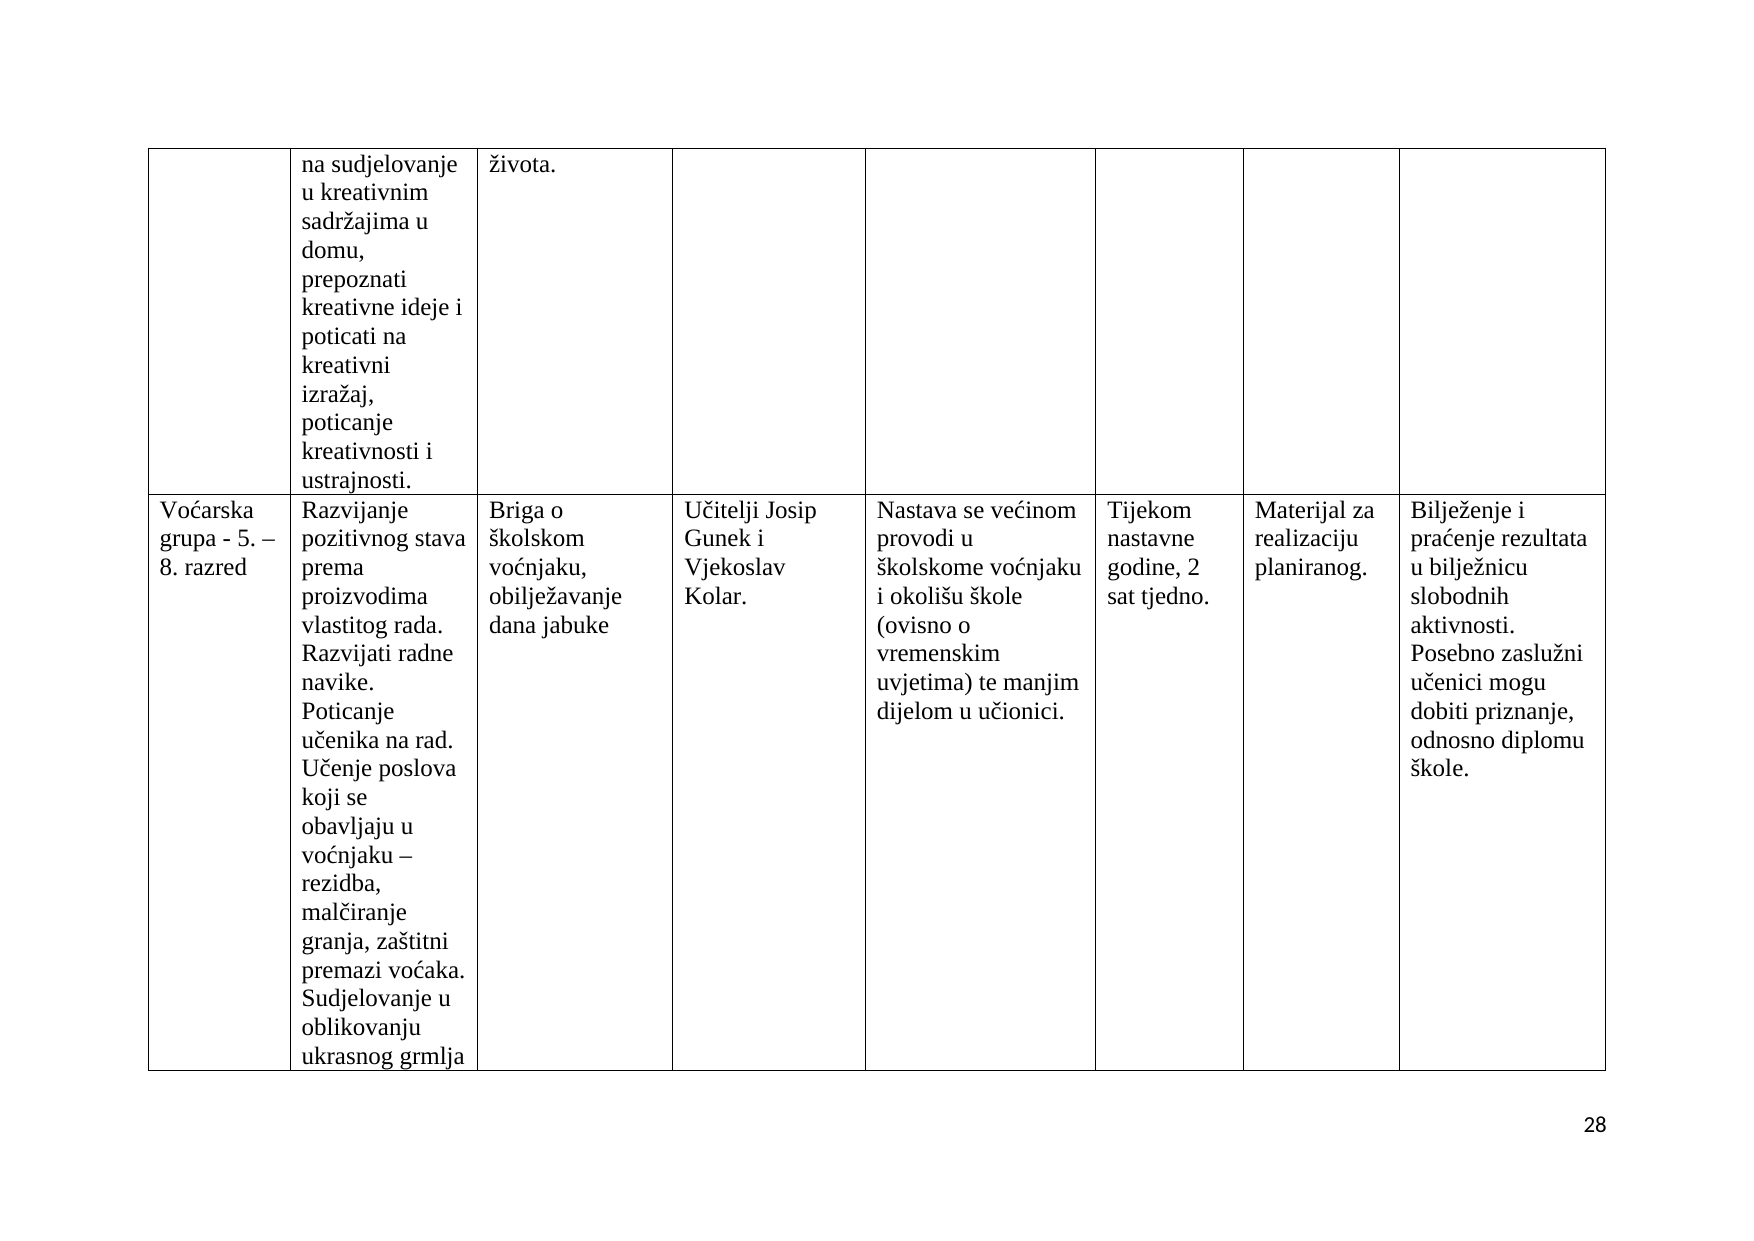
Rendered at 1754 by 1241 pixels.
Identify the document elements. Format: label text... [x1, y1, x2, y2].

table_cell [1400, 149, 1605, 494]
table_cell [1400, 495, 1605, 1070]
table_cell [866, 149, 1095, 494]
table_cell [149, 495, 290, 1070]
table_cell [478, 495, 672, 1070]
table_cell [1096, 149, 1243, 494]
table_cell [1244, 149, 1399, 494]
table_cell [673, 149, 865, 494]
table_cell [673, 495, 865, 1070]
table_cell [866, 495, 1095, 1070]
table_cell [291, 149, 477, 494]
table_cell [478, 149, 672, 494]
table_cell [149, 149, 290, 494]
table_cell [1244, 495, 1399, 1070]
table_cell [1096, 495, 1243, 1070]
